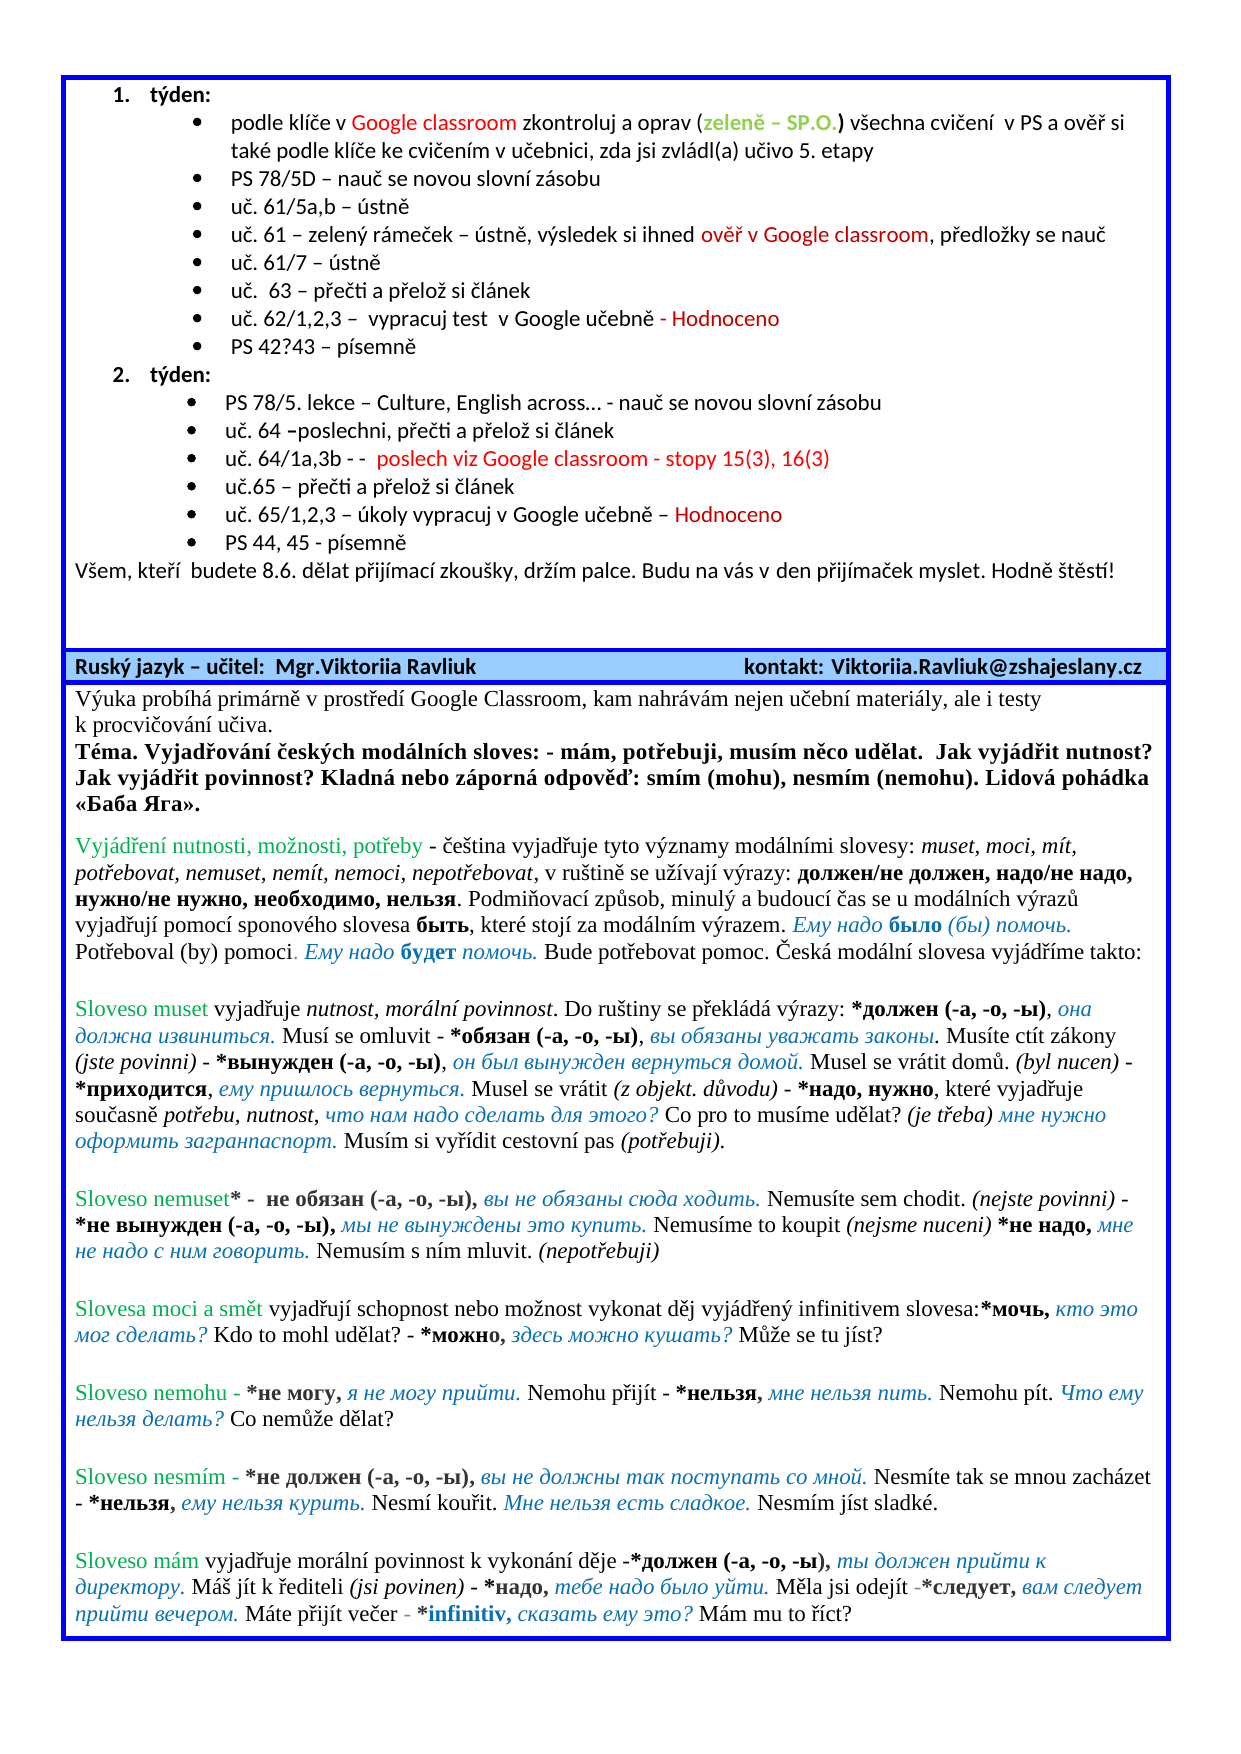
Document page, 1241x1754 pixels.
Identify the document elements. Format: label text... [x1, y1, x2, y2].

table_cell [66, 685, 1166, 1636]
table_cell Ruský jazyk – učitel: Mgr.Viktoriia Ravliuk kontakt: Viktoriia.Ravliuk@zshajeslany.cz [66, 652, 1166, 680]
table_cell týden: podle klíče v Google classroom zkontroluj a oprav (zeleně – SP.O.) všechna cvičení v PS a ověř si také podle klíče ke cvičením v učebnici, zda jsi zvládl(a) učivo 5. etapy PS 78/5D – nauč se novou slovní zásobu uč. 61/5a,b – ústně uč. 61 – zelený rámeček – ústně, výsledek si ihned ověř v Google classroom, předložky se nauč uč. 61/7 – ústně uč. 63 – přečti a přelož si článek uč. 62/1,2,3 – vypracuj test v Google učebně - Hodnoceno PS 42?43 – písemně týden: PS 78/5. lekce – Culture, English across… - nauč se novou slovní zásobu uč. 64 –poslechni, přečti a přelož si článek uč. 64/1a,3b - - poslech viz Google classroom - stopy 15(3), 16(3) uč.65 – přečti a přelož si článek uč. 65/1,2,3 – úkoly vypracuj v Google učebně – Hodnoceno PS 44, 45 - písemně Všem, kteří budete 8.6. dělat přijímací zkoušky, držím palce. Budu na vás v den přijímaček myslet. Hodně štěstí! [66, 80, 1166, 648]
